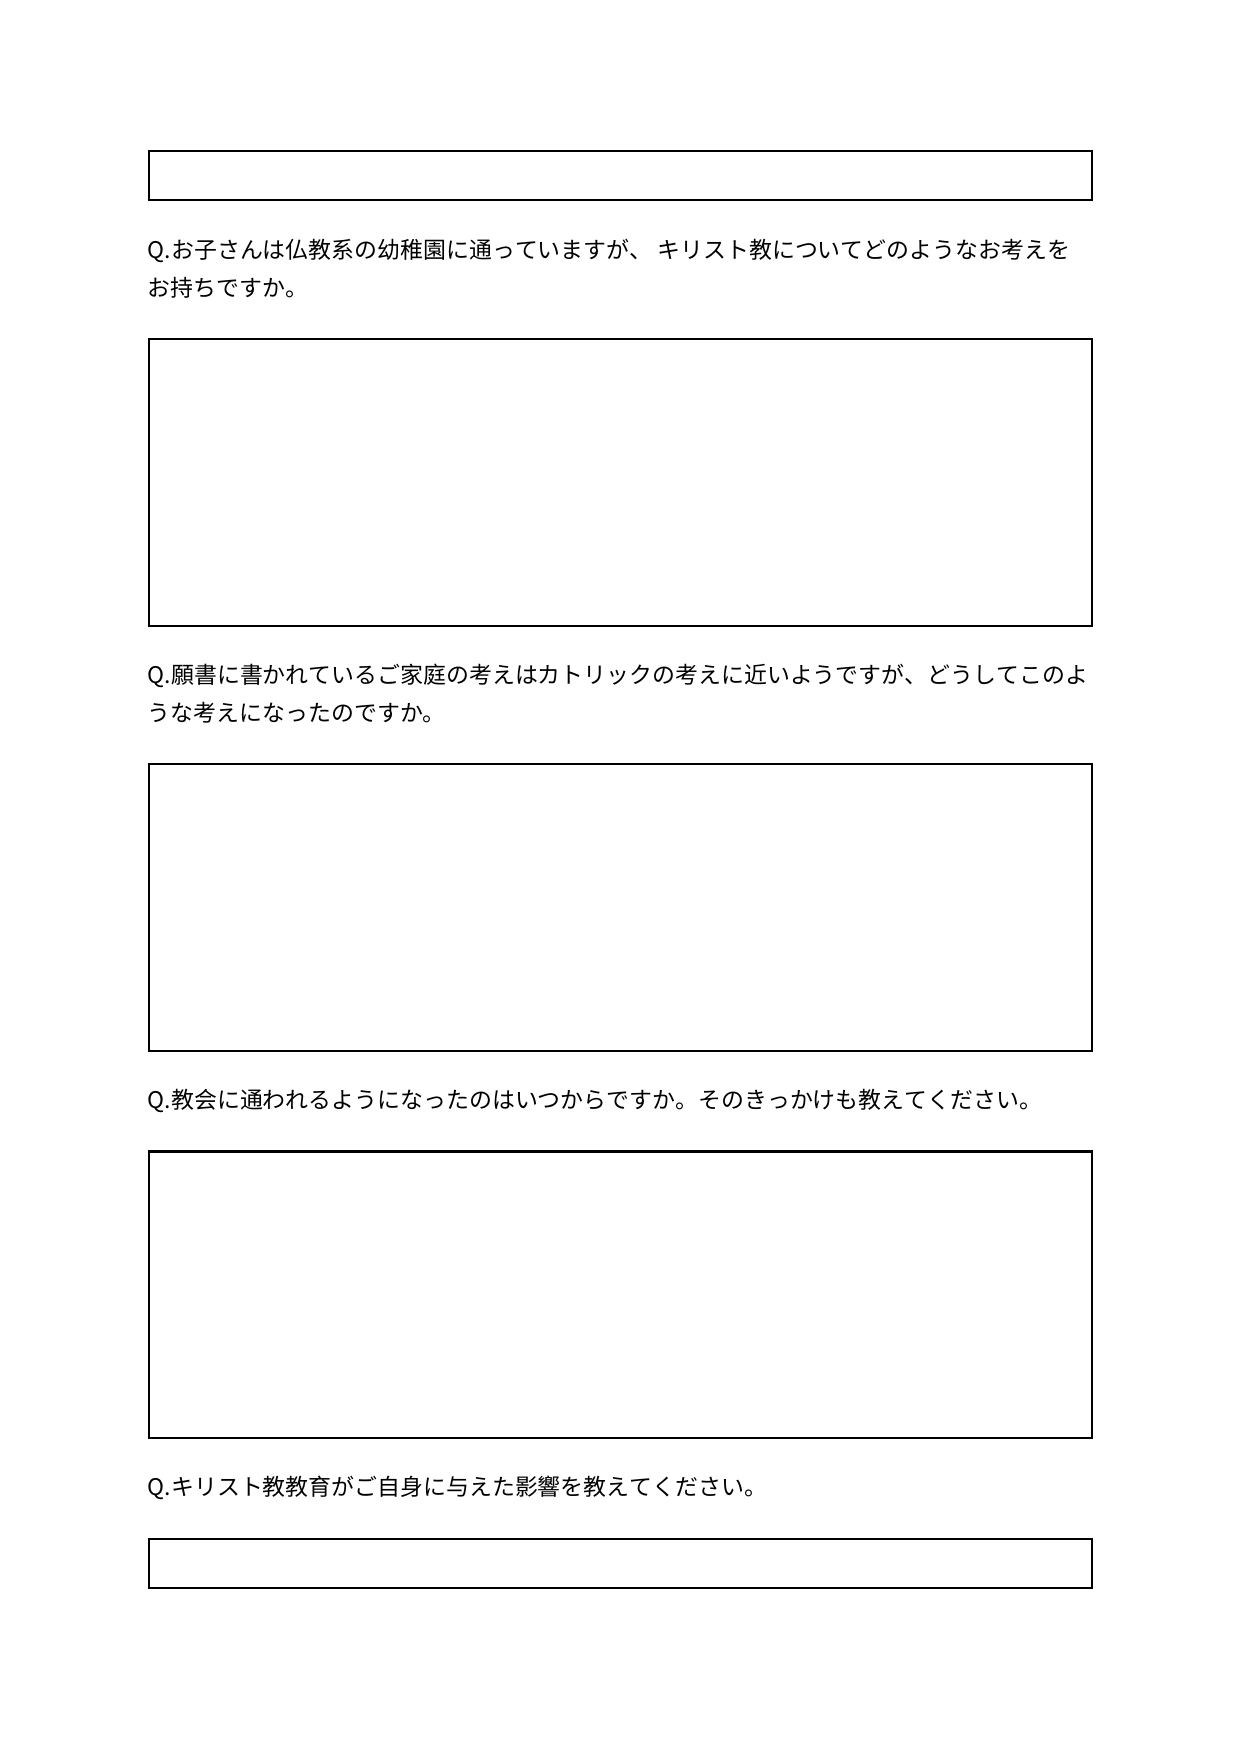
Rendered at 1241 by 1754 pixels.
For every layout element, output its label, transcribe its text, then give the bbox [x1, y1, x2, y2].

text Q.願書に書かれているご家庭の考えはカトリックの考えに近いようですが、どうしてこのような考えになったのですか。 [148, 657, 1090, 728]
text Q.教会に通われるようになったのはいつからですか。そのきっかけも教えてください。 [148, 1082, 1090, 1115]
table_header [150, 765, 1091, 1050]
table_header [150, 152, 1091, 199]
table_header [150, 340, 1091, 624]
table_header [150, 1540, 1091, 1587]
text Q.お子さんは仏教系の幼稚園に通っていますが、 キリスト教についてどのようなお考えをお持ちですか。 [148, 232, 1090, 303]
table_header [150, 1153, 1091, 1437]
text Q.キリスト教教育がご自身に与えた影響を教えてください。 [148, 1469, 1090, 1502]
